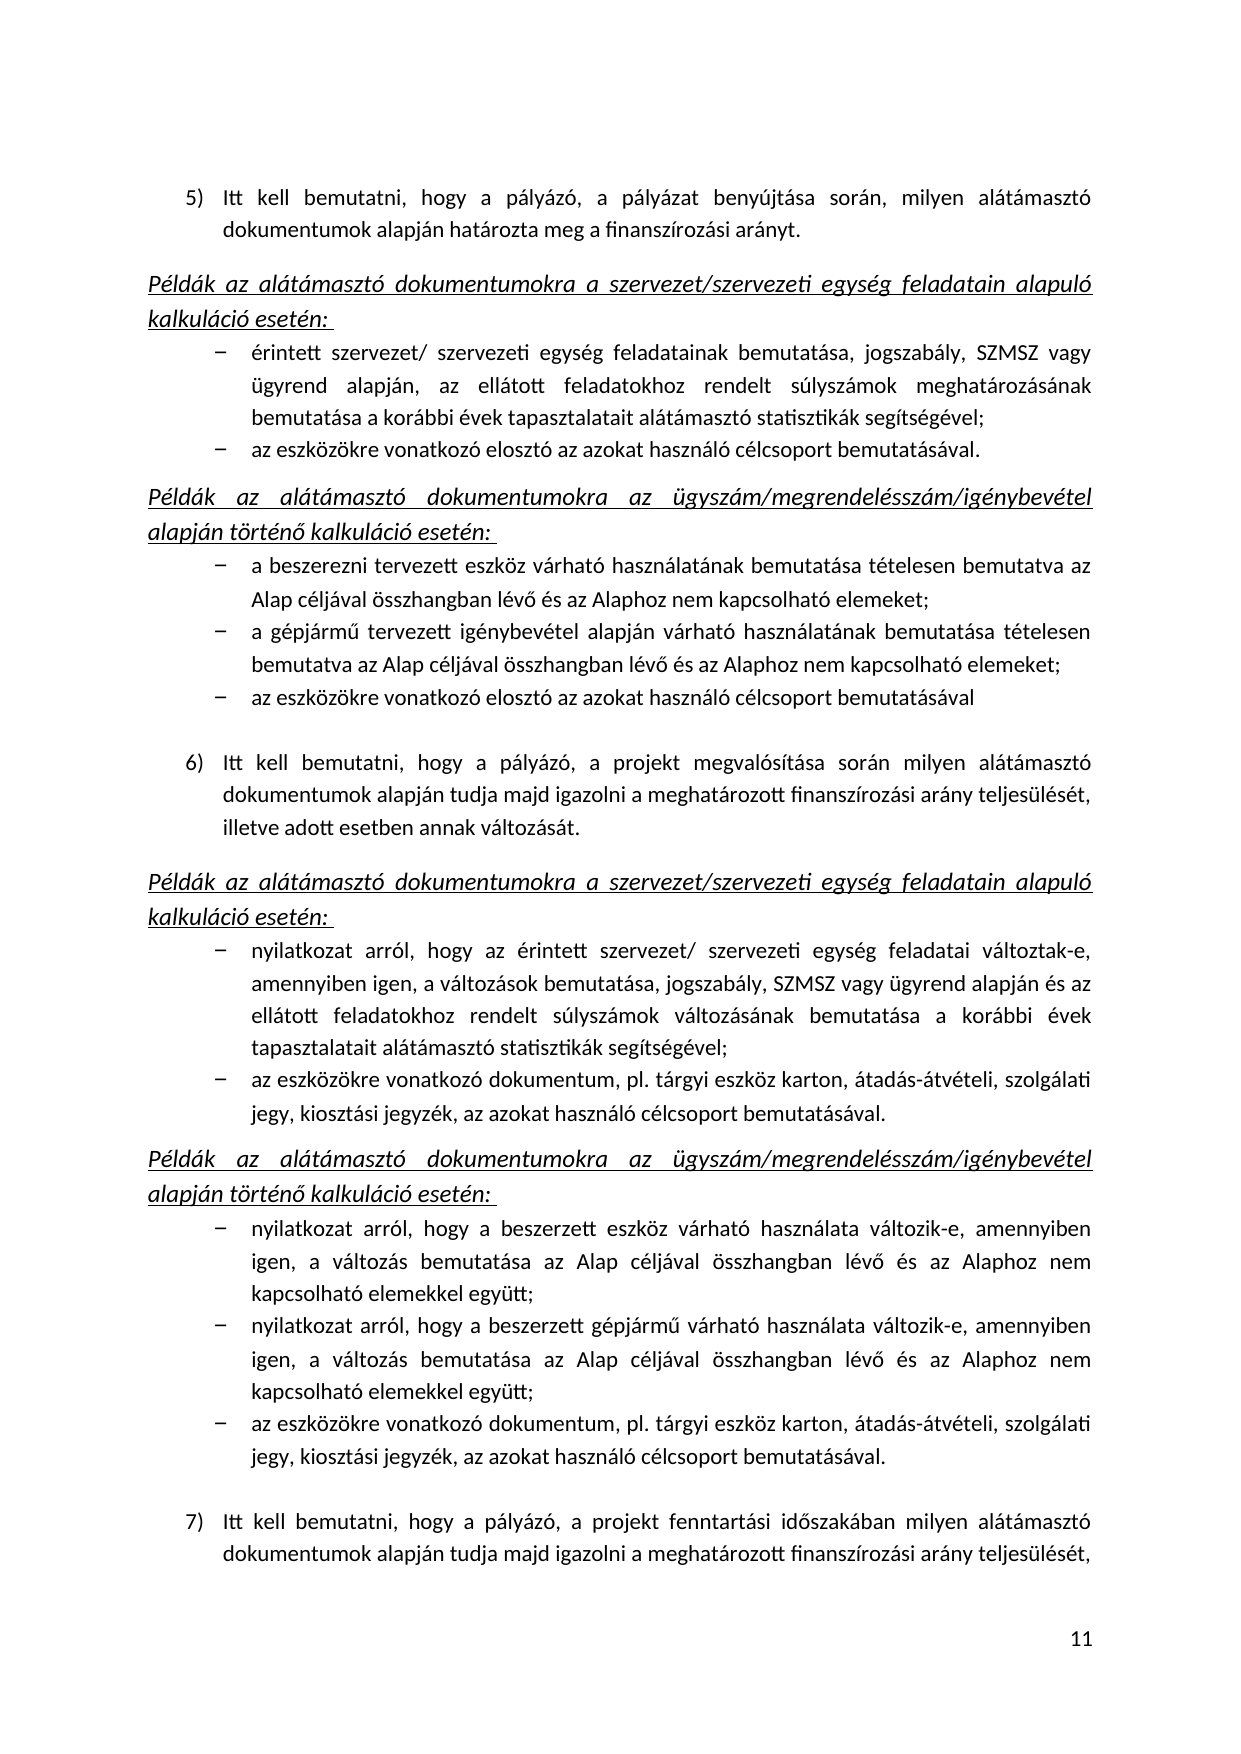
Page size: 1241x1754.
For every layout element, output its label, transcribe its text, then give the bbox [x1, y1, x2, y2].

list az eszközökre vonatkozó elosztó az azokat használó célcsoport bemutatásával. [213, 436, 1093, 465]
list a beszerezni tervezett eszköz várható használatának bemutatása tételesen bemutatva az Alap céljával összhangban lévő és az Alaphoz nem kapcsolható elemeket; [213, 552, 1093, 613]
text Példák az alátámasztó dokumentumokra az ügyszám/megrendelésszám/igénybevétel alapján történő kalkuláció esetén: [148, 1144, 1093, 1170]
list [185, 1507, 1093, 1567]
text Példák az alátámasztó dokumentumokra az ügyszám/megrendelésszám/igénybevétel alapján történő kalkuláció esetén: [148, 1171, 1093, 1209]
list nyilatkozat arról, hogy a beszerzett gépjármű várható használata változik-e, amennyiben igen, a változás bemutatása az Alap céljával összhangban lévő és az Alaphoz nem kapcsolható elemekkel együtt; [213, 1311, 1093, 1405]
text Példák az alátámasztó dokumentumokra az ügyszám/megrendelésszám/igénybevétel alapján történő kalkuláció esetén: [148, 482, 1093, 508]
list Itt kell bemutatni, hogy a pályázó, a projekt megvalósítása során milyen alátámasztó dokumentumok alapján tudja majd igazolni a meghatározott finanszírozási arány teljesülését, illetve adott esetben annak változását. [185, 748, 1093, 841]
text Példák az alátámasztó dokumentumokra a szervezet/szervezeti egység feladatain alapuló kalkuláció esetén: [148, 268, 1093, 294]
list a gépjármű tervezett igénybevétel alapján várható használatának bemutatása tételesen bemutatva az Alap céljával összhangban lévő és az Alaphoz nem kapcsolható elemeket; [213, 617, 1093, 678]
list nyilatkozat arról, hogy az érintett szervezet/ szervezeti egység feladatai változtak-e, amennyiben igen, a változások bemutatása, jogszabály, SZMSZ vagy ügyrend alapján és az ellátott feladatokhoz rendelt súlyszámok változásának bemutatása a korábbi évek tapasztalatait alátámasztó statisztikák segítségével; [213, 936, 1093, 1061]
list érintett szervezet/ szervezeti egység feladatainak bemutatása, jogszabály, SZMSZ vagy ügyrend alapján, az ellátott feladatokhoz rendelt súlyszámok meghatározásának bemutatása a korábbi évek tapasztalatait alátámasztó statisztikák segítségével; [213, 338, 1093, 431]
text Példák az alátámasztó dokumentumokra a szervezet/szervezeti egység feladatain alapuló kalkuláció esetén: [148, 866, 1093, 892]
list az eszközökre vonatkozó elosztó az azokat használó célcsoport bemutatásával [213, 683, 1093, 712]
list nyilatkozat arról, hogy a beszerzett eszköz várható használata változik-e, amennyiben igen, a változás bemutatása az Alap céljával összhangban lévő és az Alaphoz nem kapcsolható elemekkel együtt; [213, 1214, 1093, 1307]
text Példák az alátámasztó dokumentumokra a szervezet/szervezeti egység feladatain alapuló kalkuláció esetén: [148, 295, 1093, 333]
list Itt kell bemutatni, hogy a pályázó, a pályázat benyújtása során, milyen alátámasztó dokumentumok alapján határozta meg a finanszírozási arányt. [185, 183, 1093, 243]
text Példák az alátámasztó dokumentumokra az ügyszám/megrendelésszám/igénybevétel alapján történő kalkuláció esetén: [148, 509, 1093, 547]
text Példák az alátámasztó dokumentumokra a szervezet/szervezeti egység feladatain alapuló kalkuláció esetén: [148, 893, 1093, 931]
